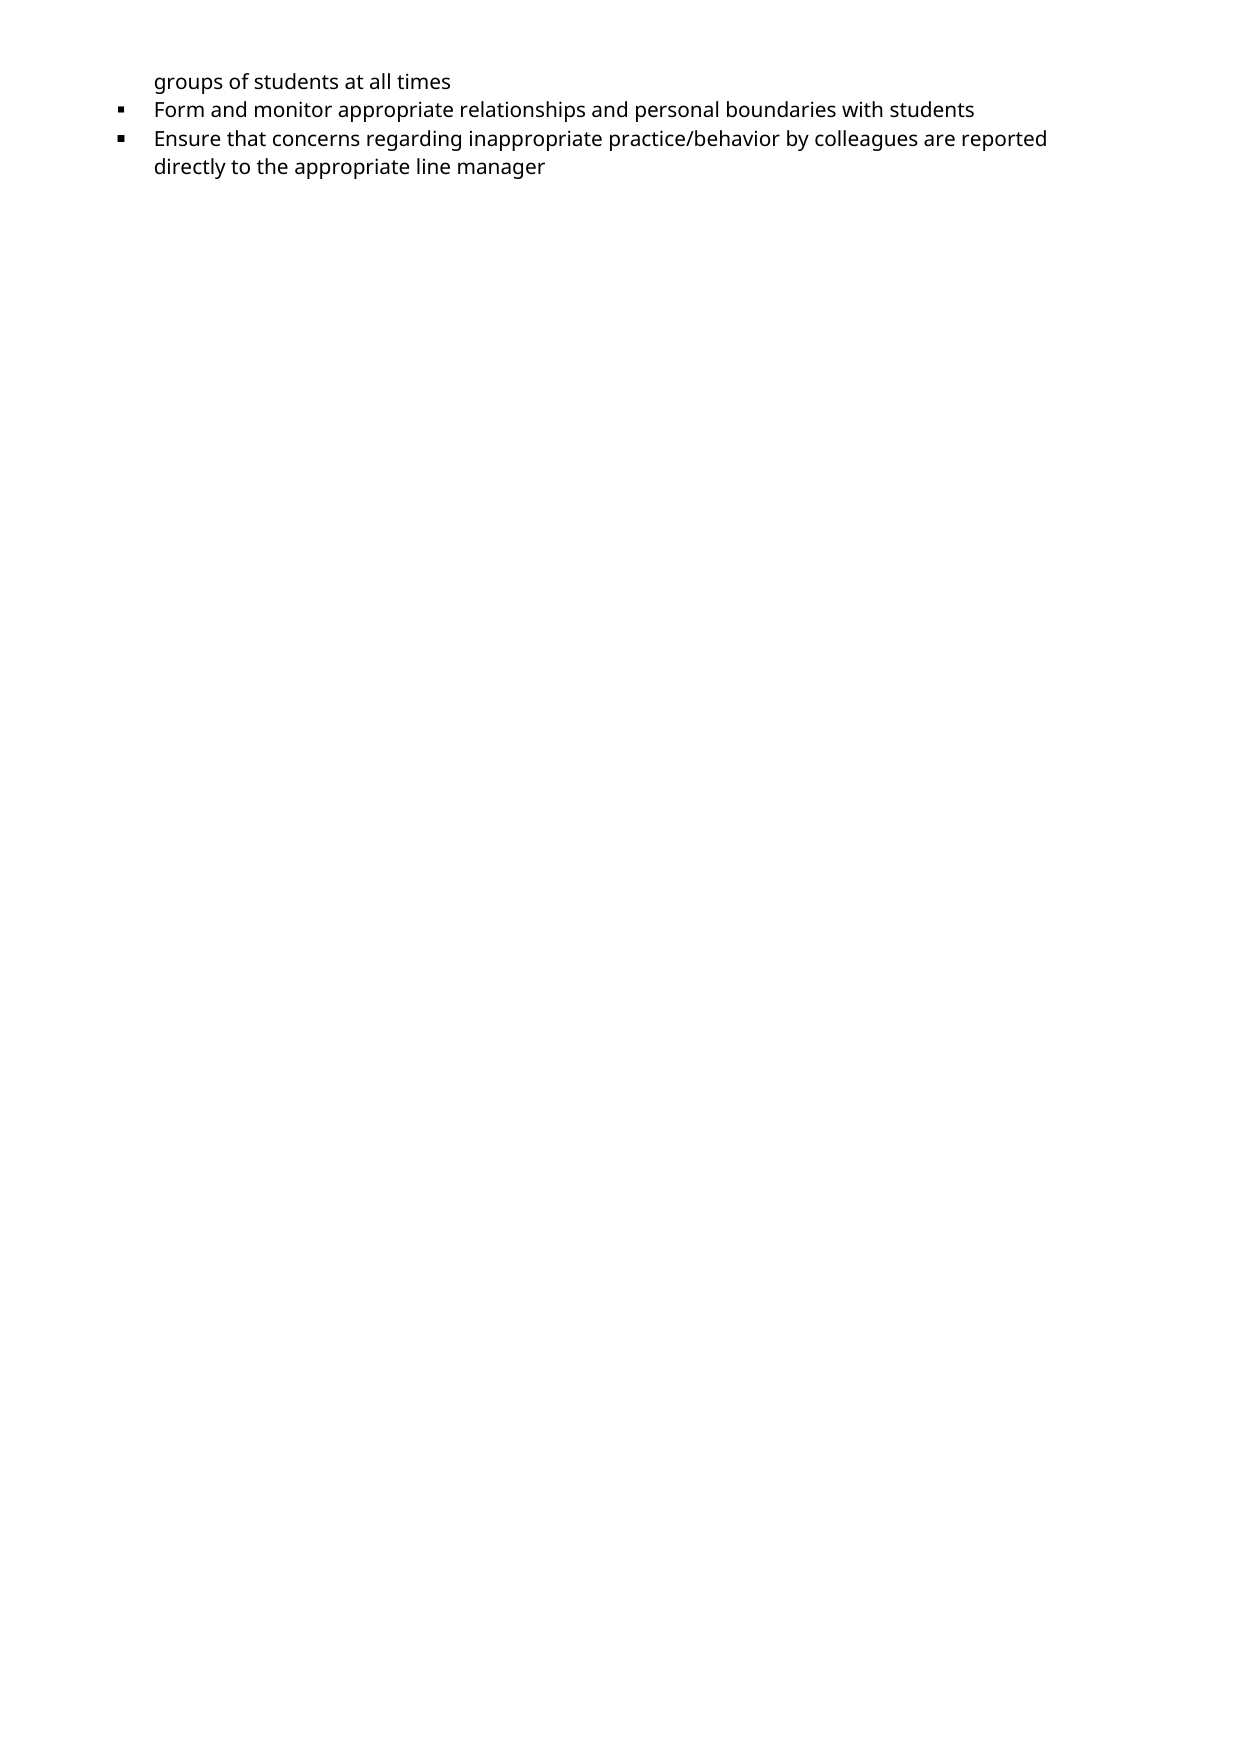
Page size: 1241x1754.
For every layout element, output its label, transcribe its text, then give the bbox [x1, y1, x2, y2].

list Form and monitor appropriate relationships and personal boundaries with students [116, 95, 1122, 124]
list Ensure that concerns regarding inappropriate practice/behavior by colleagues are reported directly to the appropriate line manager [116, 124, 1122, 181]
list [116, 67, 1122, 95]
